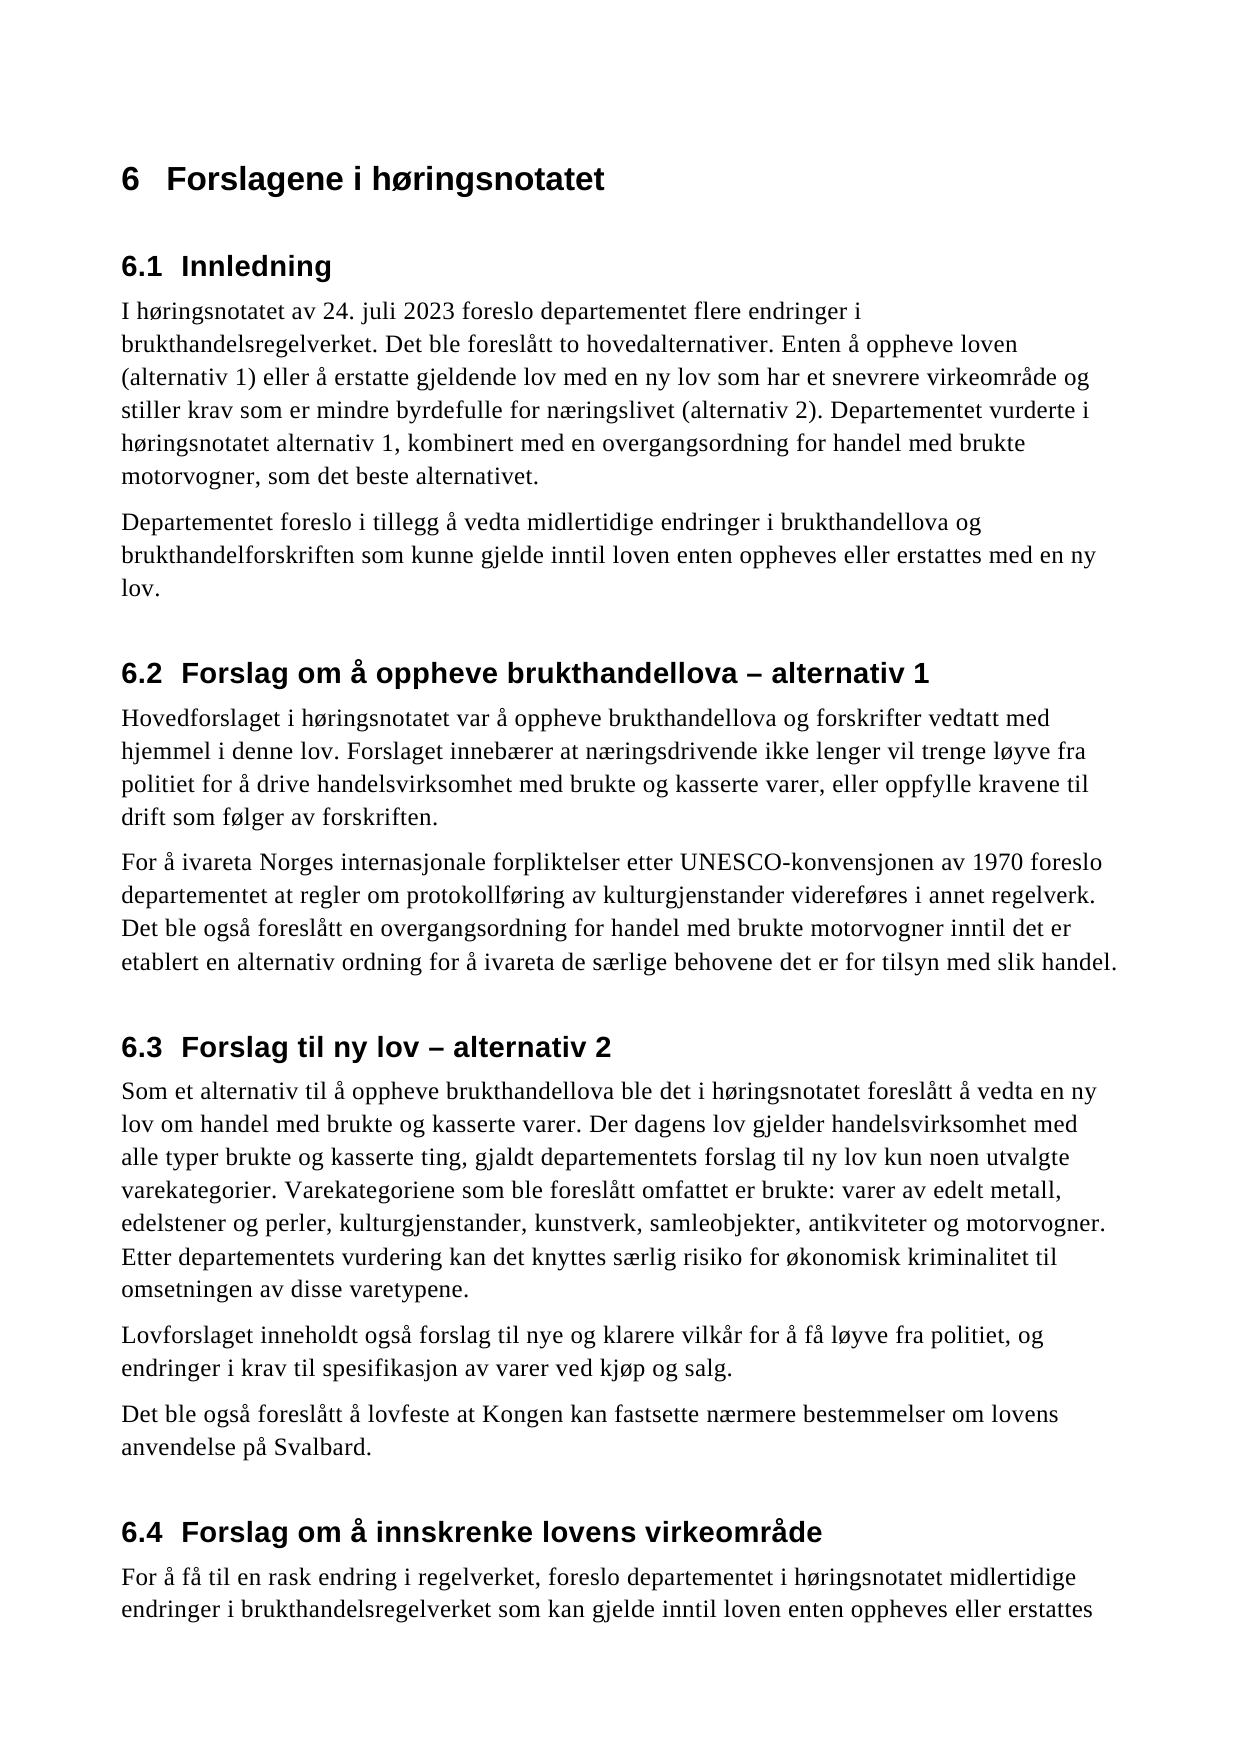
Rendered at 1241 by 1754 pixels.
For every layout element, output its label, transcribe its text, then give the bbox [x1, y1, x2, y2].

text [121, 1562, 1119, 1623]
subtitle Forslag om å innskrenke lovens virkeområde [121, 1515, 1119, 1548]
text For å ivareta Norges internasjonale forpliktelser etter UNESCO-konvensjonen av 1970 foreslo departementet at regler om protokollføring av kulturgjenstander videreføres i annet regelverk. Det ble også foreslått en overgangsordning for handel med brukte motorvogner inntil det er etablert en alternativ ordning for å ivareta de særlige behovene det er for tilsyn med slik handel. [121, 847, 1119, 975]
text Lovforslaget inneholdt også forslag til nye og klarere vilkår for å få løyve fra politiet, og endringer i krav til spesifikasjon av varer ved kjøp og salg. [121, 1320, 1119, 1382]
subtitle Forslagene i høringsnotatet [121, 159, 1119, 198]
subtitle Forslag om å oppheve brukthandellova – alternativ 1 [121, 656, 1119, 689]
subtitle Innledning [121, 249, 1119, 283]
text Departementet foreslo i tillegg å vedta midlertidige endringer i brukthandellova og brukthandelforskriften som kunne gjelde inntil loven enten oppheves eller erstattes med en ny lov. [121, 507, 1119, 602]
text I høringsnotatet av 24. juli 2023 foreslo departementet flere endringer i brukthandelsregelverket. Det ble foreslått to hovedalternativer. Enten å oppheve loven (alternativ 1) eller å erstatte gjeldende lov med en ny lov som har et snevrere virkeområde og stiller krav som er mindre byrdefulle for næringslivet (alternativ 2). Departementet vurderte i høringsnotatet alternativ 1, kombinert med en overgangsordning for handel med brukte motorvogner, som det beste alternativet. [121, 296, 1119, 490]
text Som et alternativ til å oppheve brukthandellova ble det i høringsnotatet foreslått å vedta en ny lov om handel med brukte og kasserte varer. Der dagens lov gjelder handelsvirksomhet med alle typer brukte og kasserte ting, gjaldt departementets forslag til ny lov kun noen utvalgte varekategorier. Varekategoriene som ble foreslått omfattet er brukte: varer av edelt metall, edelstener og perler, kulturgjenstander, kunstverk, samleobjekter, antikviteter og motorvogner. Etter departementets vurdering kan det knyttes særlig risiko for økonomisk kriminalitet til omsetningen av disse varetypene. [121, 1076, 1119, 1303]
text Hovedforslaget i høringsnotatet var å oppheve brukthandellova og forskrifter vedtatt med hjemmel i denne lov. Forslaget innebærer at næringsdrivende ikke lenger vil trenge løyve fra politiet for å drive handelsvirksomhet med brukte og kasserte varer, eller oppfylle kravene til drift som følger av forskriften. [121, 703, 1119, 831]
subtitle Forslag til ny lov – alternativ 2 [121, 1029, 1119, 1063]
text Det ble også foreslått å lovfeste at Kongen kan fastsette nærmere bestemmelser om lovens anvendelse på Svalbard. [121, 1399, 1119, 1460]
